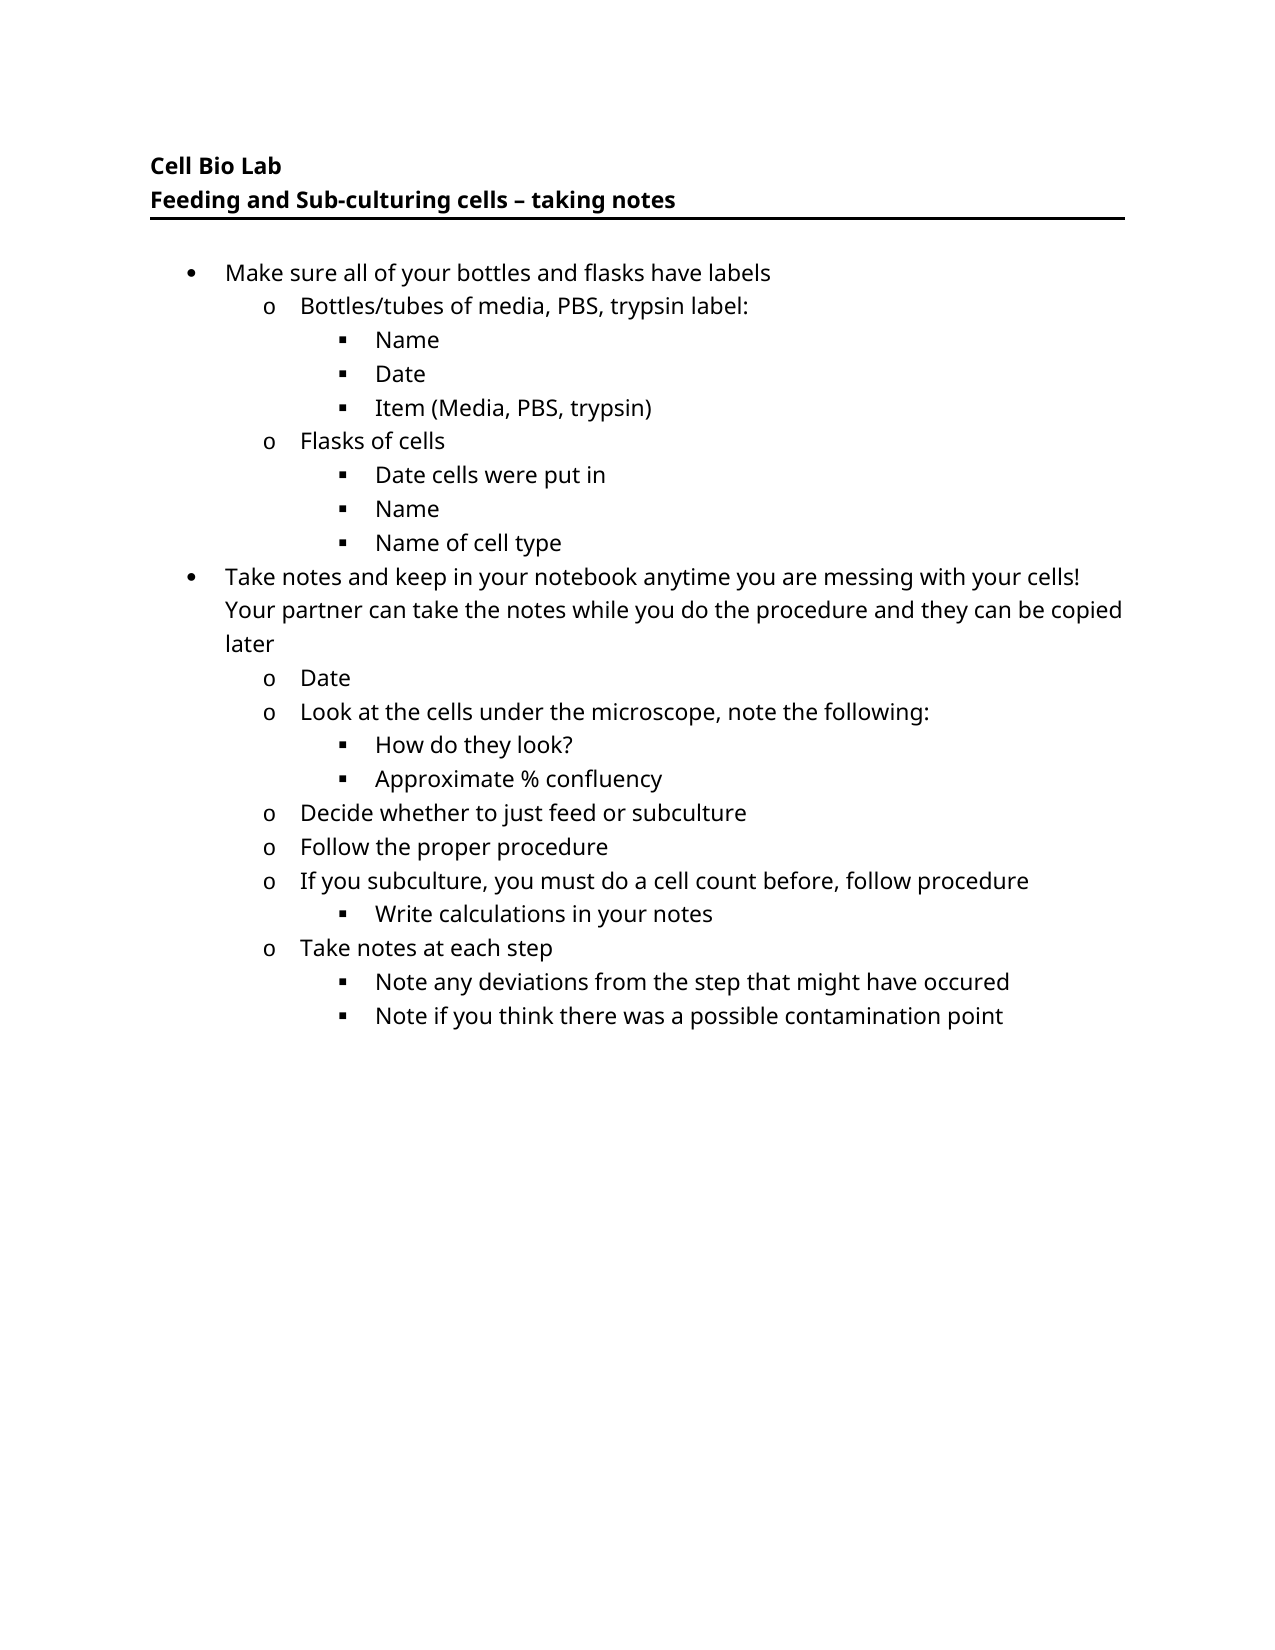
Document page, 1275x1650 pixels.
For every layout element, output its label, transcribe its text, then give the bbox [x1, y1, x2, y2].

list How do they look? [337, 729, 1125, 761]
list Follow the proper procedure [262, 831, 1125, 862]
list Bottles/tubes of media, PBS, trypsin label: [262, 290, 1125, 322]
list Decide whether to just feed or subculture [262, 797, 1125, 828]
list Note any deviations from the step that might have occured [337, 966, 1125, 997]
list Take notes and keep in your notebook anytime you are messing with your cells! Your partner can take the notes while you do the procedure and they can be copied later [187, 560, 1125, 659]
list Name of cell type [337, 527, 1125, 558]
list Name [337, 493, 1125, 524]
list Date [262, 662, 1125, 693]
list Item (Media, PBS, trypsin) [337, 392, 1125, 423]
list Date [337, 358, 1125, 389]
text Cell Bio Lab [150, 150, 1125, 181]
list Make sure all of your bottles and flasks have labels [187, 256, 1125, 288]
list Look at the cells under the microscope, note the following: [262, 696, 1125, 727]
list Write calculations in your notes [337, 898, 1125, 930]
list If you subculture, you must do a cell count before, follow procedure [262, 864, 1125, 896]
list Approximate % confluency [337, 763, 1125, 794]
list Name [337, 324, 1125, 355]
list Date cells were put in [337, 459, 1125, 490]
text Feeding and Sub-culturing cells – taking notes [150, 184, 1125, 217]
list Note if you think there was a possible contamination point [337, 1000, 1125, 1031]
list Flasks of cells [262, 425, 1125, 457]
list Take notes at each step [262, 932, 1125, 963]
